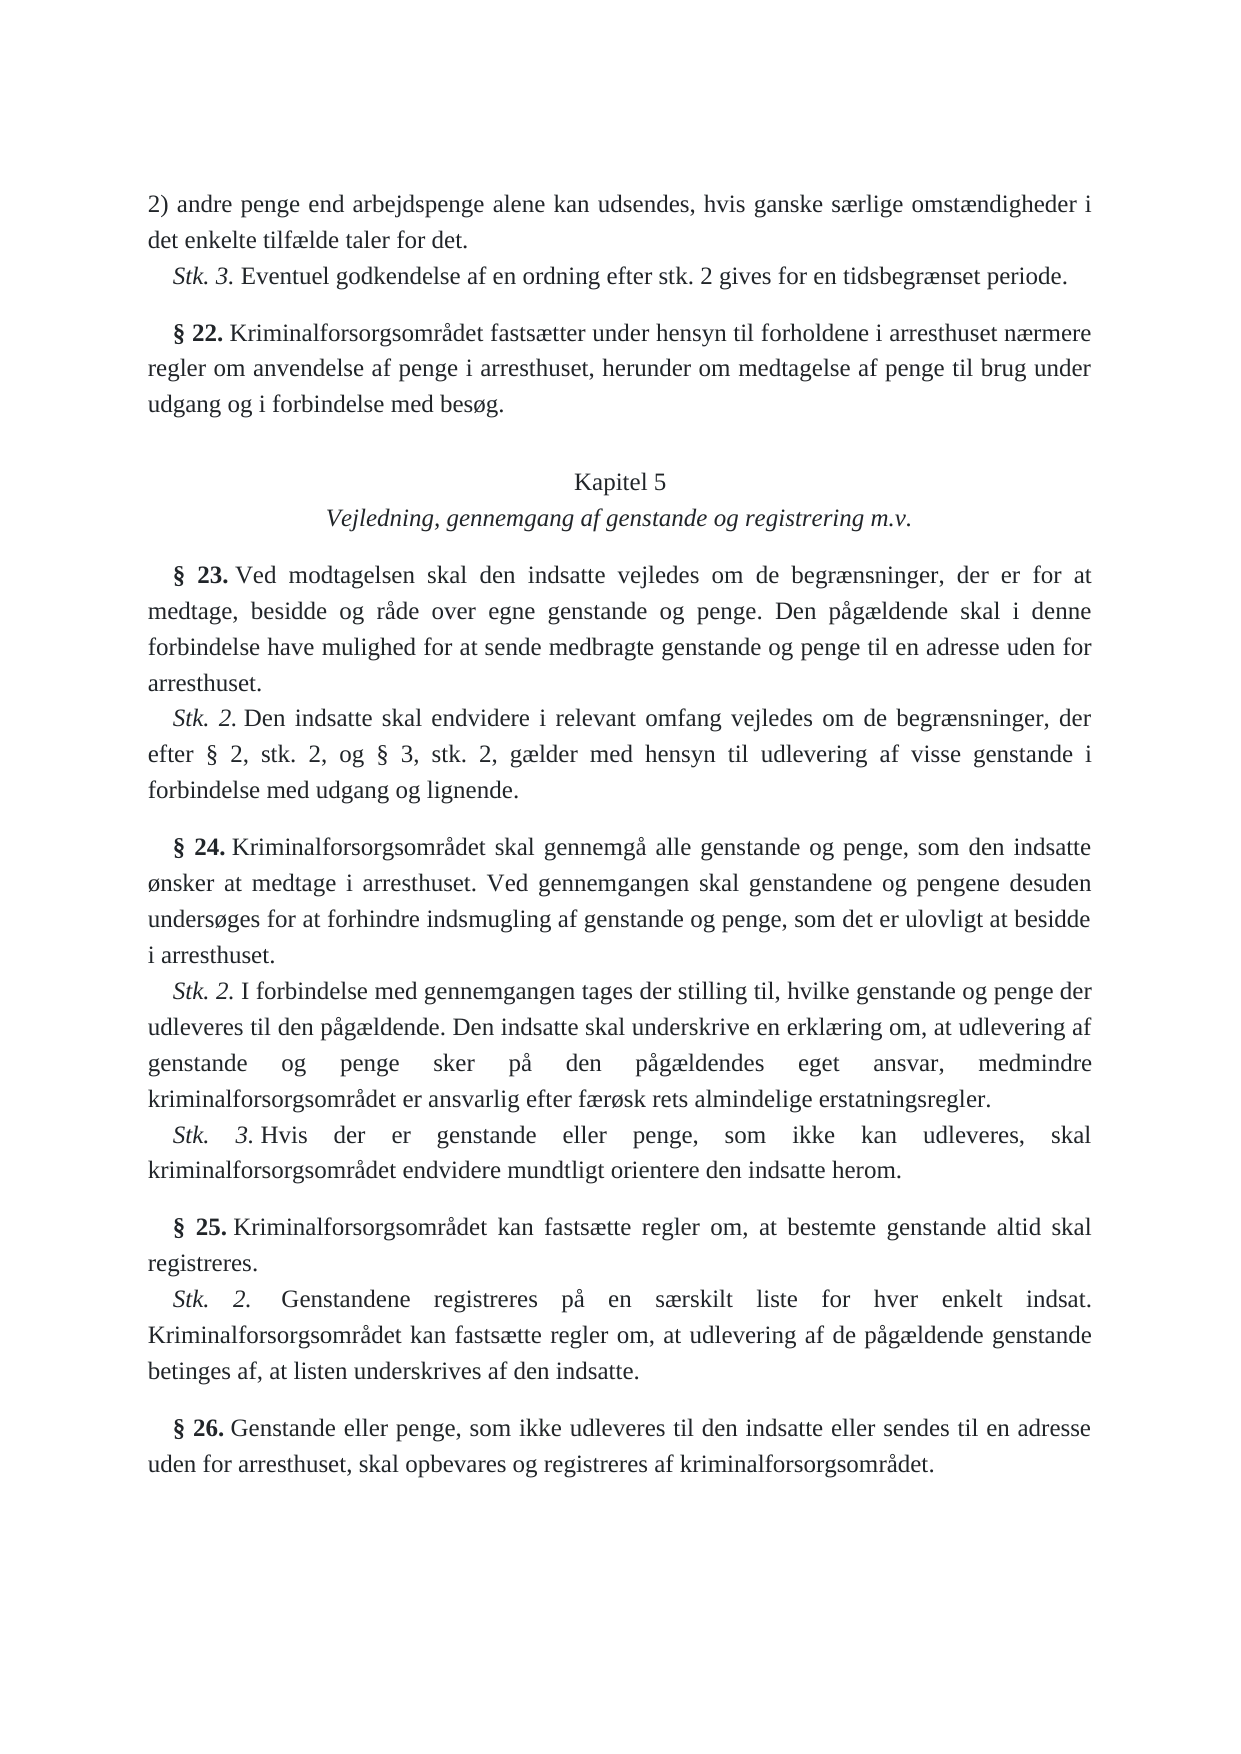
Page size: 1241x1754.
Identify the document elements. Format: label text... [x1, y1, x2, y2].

text § 23. Ved modtagelsen skal den indsatte vejledes om de begrænsninger, der er for at medtage, besidde og råde over egne genstande og penge. Den pågældende skal i denne forbindelse have mulighed for at sende medbragte genstande og penge til en adresse uden for arresthuset. [148, 560, 1093, 696]
text Stk. 3. Hvis der er genstande eller penge, som ikke kan udleveres, skal kriminalforsorgsområdet endvidere mundtligt orientere den indsatte herom. [148, 1120, 1093, 1184]
text § 25. Kriminalforsorgsområdet kan fastsætte regler om, at bestemte genstande altid skal registreres. [148, 1212, 1093, 1277]
text Stk. 2. I forbindelse med gennemgangen tages der stilling til, hvilke genstande og penge der udleveres til den pågældende. Den indsatte skal underskrive en erklæring om, at udlevering af genstande og penge sker på den pågældendes eget ansvar, medmindre kriminalforsorgsområdet er ansvarlig efter færøsk rets almindelige erstatningsregler. [148, 976, 1093, 1112]
text § 26. Genstande eller penge, som ikke udleveres til den indsatte eller sendes til en adresse uden for arresthuset, skal opbevares og registreres af kriminalforsorgsområdet. [148, 1413, 1093, 1478]
text Vejledning, gennemgang af genstande og registrering m.v. [148, 503, 1093, 532]
text § 24. Kriminalforsorgsområdet skal gennemgå alle genstande og penge, som den indsatte ønsker at medtage i arresthuset. Ved gennemgangen skal genstandene og pengene desuden undersøges for at forhindre indsmugling af genstande og penge, som det er ulovligt at besidde i arresthuset. [148, 832, 1093, 969]
text 2) andre penge end arbejdspenge alene kan udsendes, hvis ganske særlige omstændigheder i det enkelte tilfælde taler for det. [148, 189, 1093, 254]
text Stk. 3. Eventuel godkendelse af en ordning efter stk. 2 gives for en tidsbegrænset periode. [173, 261, 1093, 289]
text § 22. Kriminalforsorgsområdet fastsætter under hensyn til forholdene i arresthuset nærmere regler om anvendelse af penge i arresthuset, herunder om medtagelse af penge til brug under udgang og i forbindelse med besøg. [148, 318, 1093, 418]
text Stk. 2. Den indsatte skal endvidere i relevant omfang vejledes om de begrænsninger, der efter § 2, stk. 2, og § 3, stk. 2, gælder med hensyn til udlevering af visse genstande i forbindelse med udgang og lignende. [148, 703, 1093, 804]
text Kapitel 5 [148, 467, 1093, 496]
text Stk. 2. Genstandene registreres på en særskilt liste for hver enkelt indsat. Kriminalforsorgsområdet kan fastsætte regler om, at udlevering af de pågældende genstande betinges af, at listen underskrives af den indsatte. [148, 1284, 1093, 1385]
